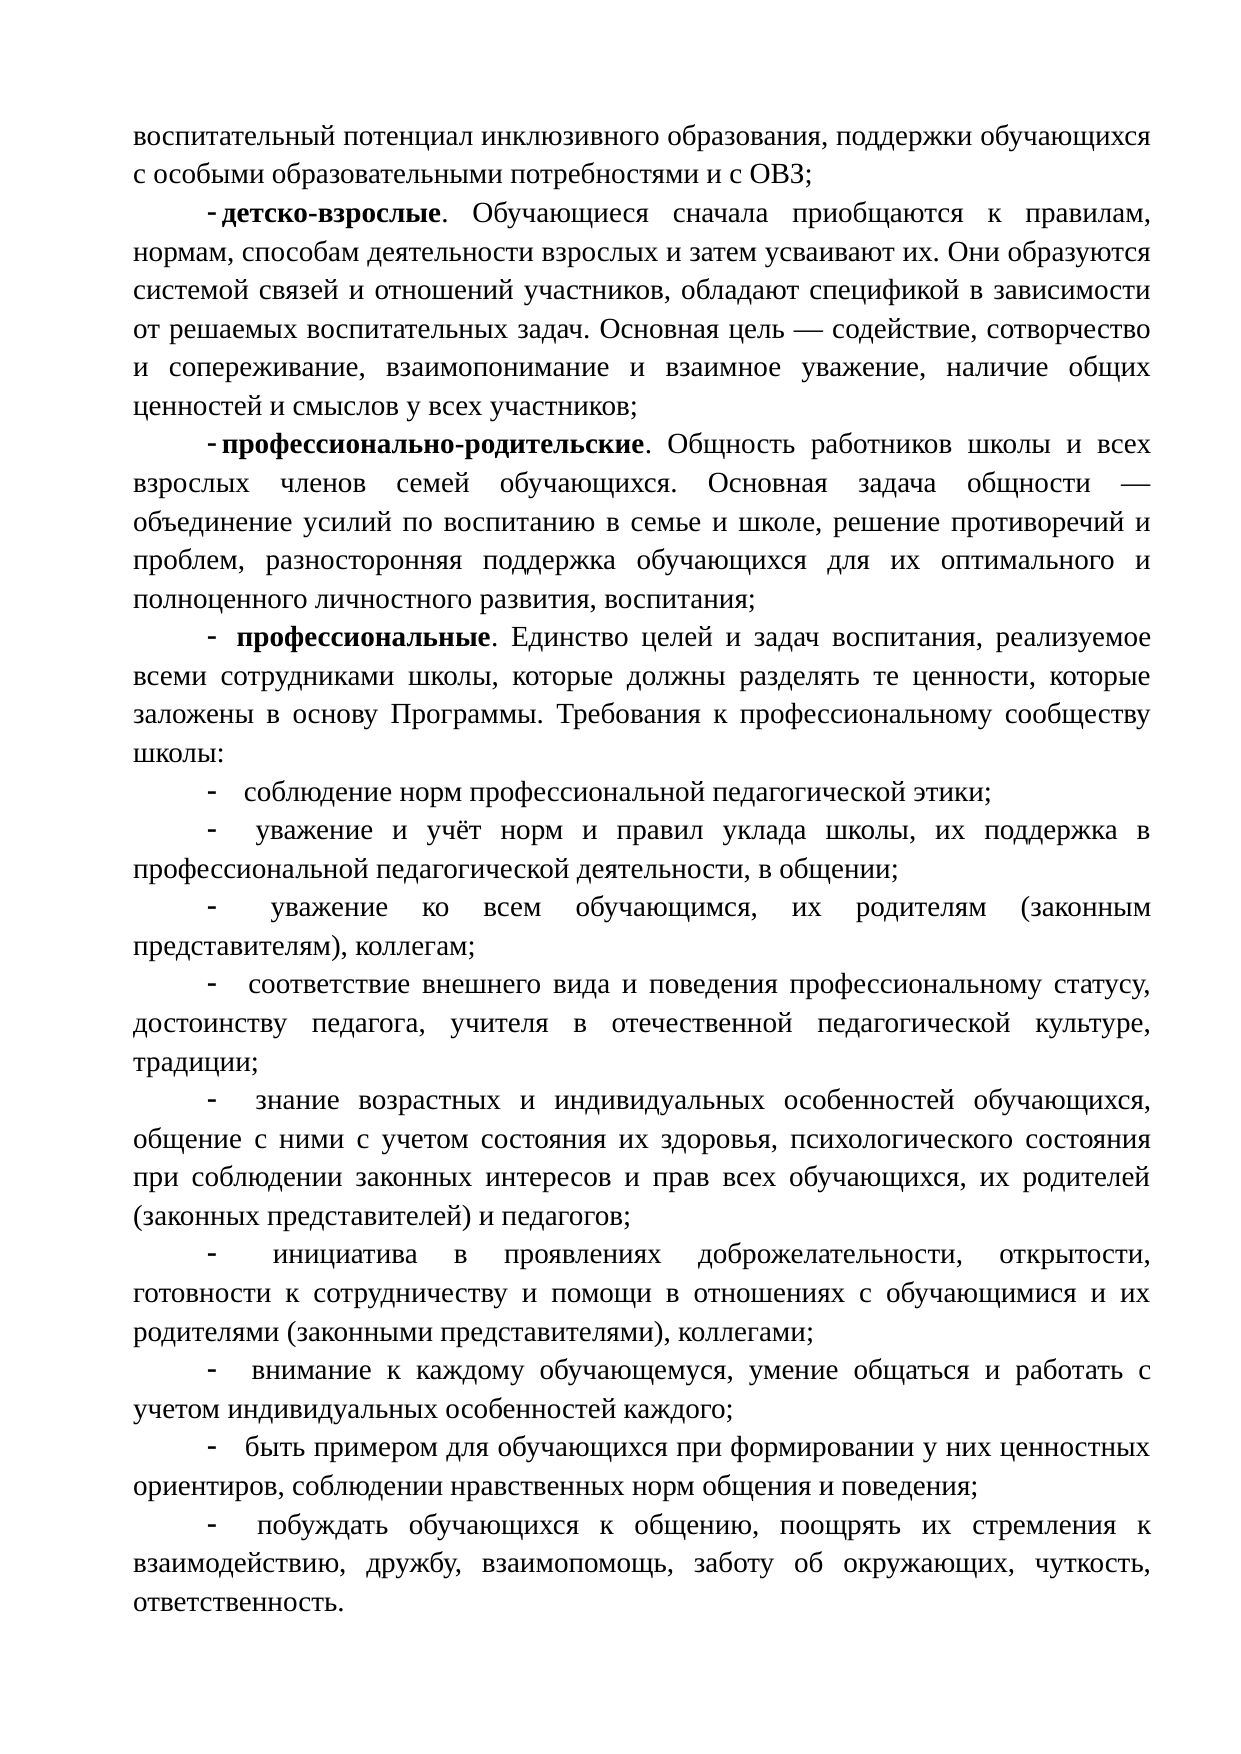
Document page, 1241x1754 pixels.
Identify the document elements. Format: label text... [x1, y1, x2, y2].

list уважение и учёт норм и правил уклада школы, их поддержка в профессиональной педагогической деятельности, в общении; [133, 812, 1152, 884]
list профессионально-родительские. Общность работников школы и всех взрослых членов семей обучающихся. Основная задача общности — объединение усилий по воспитанию в семье и школе, решение противоречий и проблем, разносторонняя поддержка обучающихся для их оптимального и полноценного личностного развития, воспитания; [133, 427, 1152, 614]
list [133, 118, 1152, 190]
list профессиональные. Единство целей и задач воспитания, реализуемое всеми сотрудниками школы, которые должны разделять те ценности, которые заложены в основу Программы. Требования к профессиональному сообществу школы: [133, 619, 1152, 769]
list детско-взрослые. Обучающиеся сначала приобщаются к правилам, нормам, способам деятельности взрослых и затем усваивают их. Они образуются системой связей и отношений участников, обладают спецификой в зависимости от решаемых воспитательных задач. Основная цель — содействие, сотворчество и сопереживание, взаимопонимание и взаимное уважение, наличие общих ценностей и смыслов у всех участников; [133, 195, 1152, 422]
list соответствие внешнего вида и поведения профессиональному статусу, достоинству педагога, учителя в отечественной педагогической культуре, традиции; [133, 967, 1152, 1077]
list уважение ко всем обучающимся, их родителям (законным представителям), коллегам; [133, 889, 1152, 962]
list знание возрастных и индивидуальных особенностей обучающихся, общение с ними с учетом состояния их здоровья, психологического состояния при соблюдении законных интересов и прав всех обучающихся, их родителей (законных представителей) и педагогов; [133, 1082, 1152, 1232]
list инициатива в проявлениях доброжелательности, открытости, готовности к сотрудничеству и помощи в отношениях с обучающимися и их родителями (законными представителями), коллегами; [133, 1237, 1152, 1347]
list побуждать обучающихся к общению, поощрять их стремления к взаимодействию, дружбу, взаимопомощь, заботу об окружающих, чуткость, ответственность. [133, 1507, 1152, 1617]
list быть примером для обучающихся при формировании у них ценностных ориентиров, соблюдении нравственных норм общения и поведения; [133, 1429, 1152, 1502]
list внимание к каждому обучающемуся, умение общаться и работать с учетом индивидуальных особенностей каждого; [133, 1352, 1152, 1424]
list соблюдение норм профессиональной педагогической этики; [133, 774, 1152, 807]
